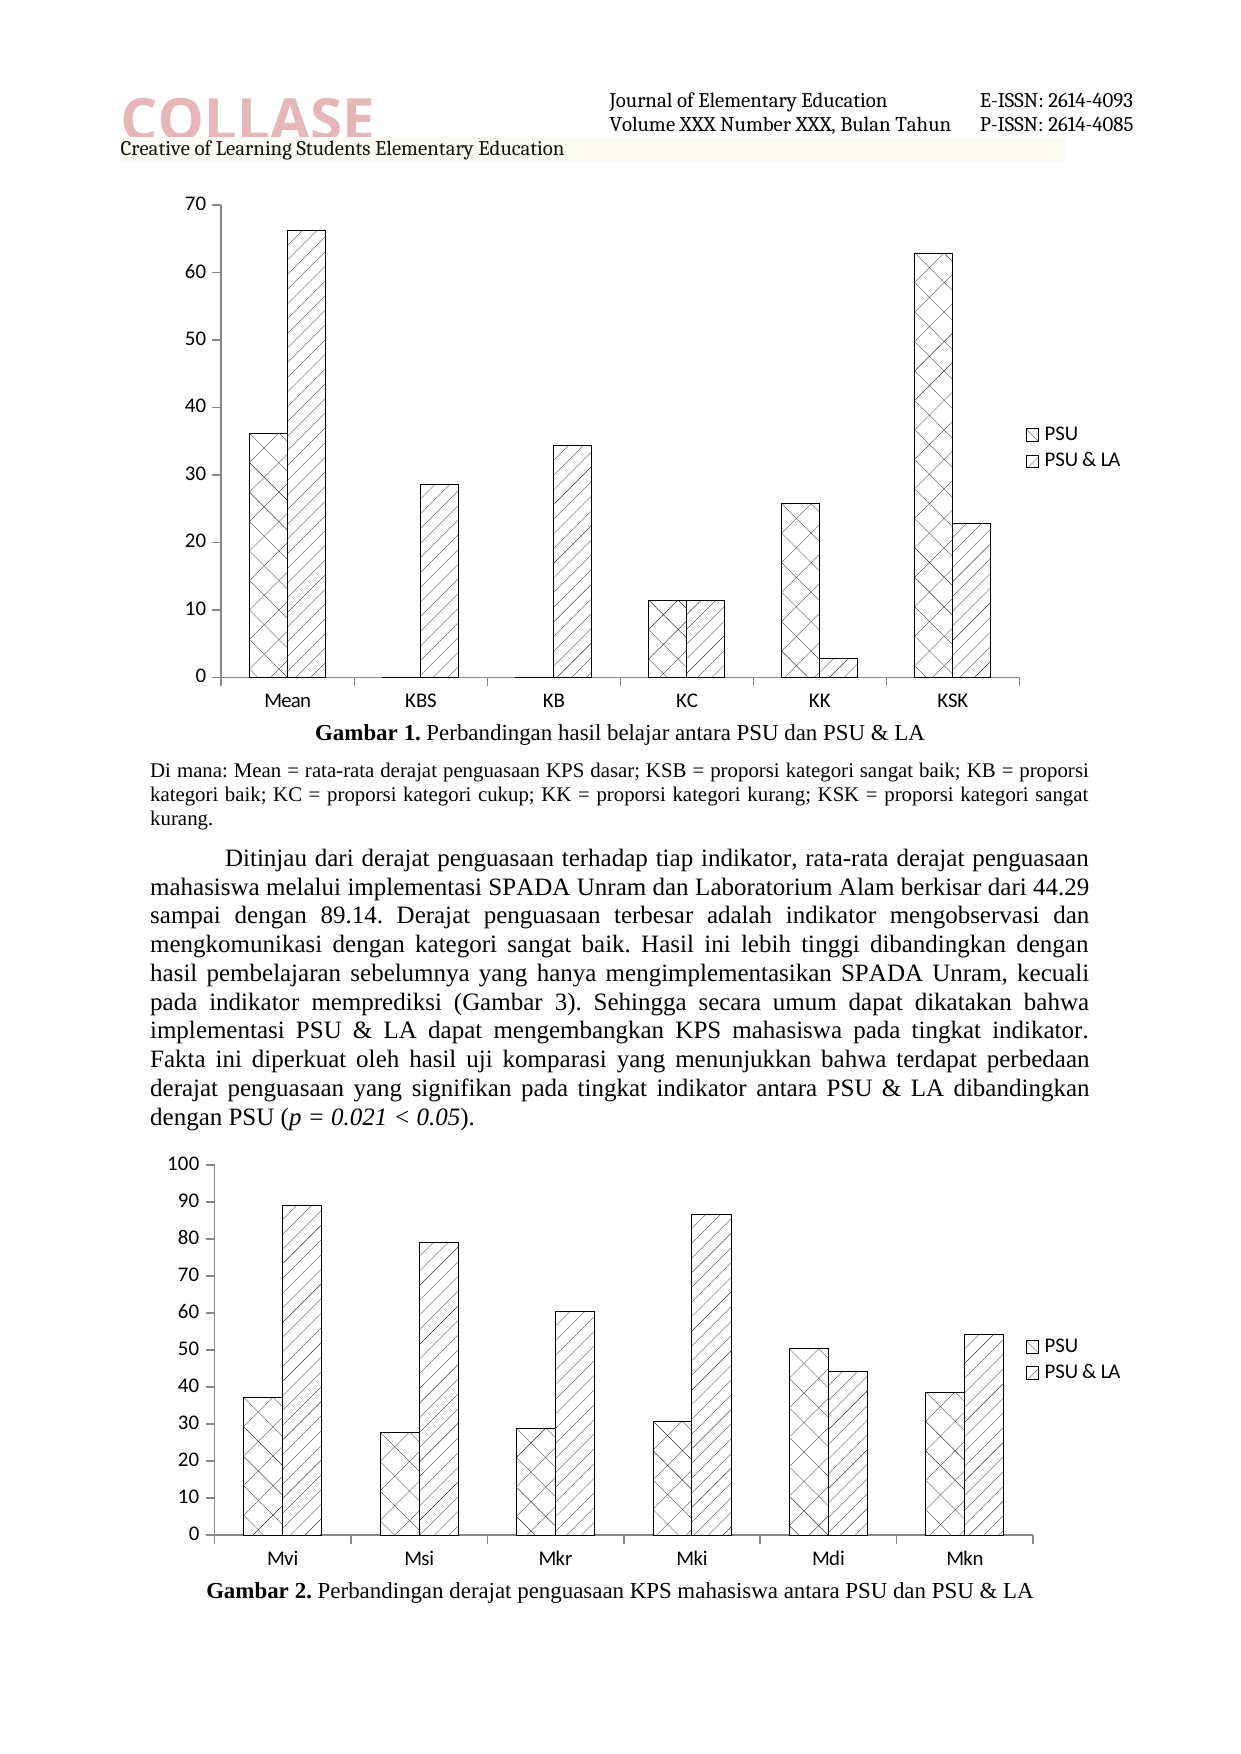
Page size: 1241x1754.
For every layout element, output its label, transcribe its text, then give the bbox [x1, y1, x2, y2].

text Gambar 1. Perbandingan hasil belajar antara PSU dan PSU & LA [150, 720, 1090, 746]
text Ditinjau dari derajat penguasaan terhadap tiap indikator, rata-rata derajat penguasaan mahasiswa melalui implementasi SPADA Unram dan Laboratorium Alam berkisar dari 44.29 sampai dengan 89.14. Derajat penguasaan terbesar adalah indikator mengobservasi dan mengkomunikasi dengan kategori sangat baik. Hasil ini lebih tinggi dibandingkan dengan hasil pembelajaran sebelumnya yang hanya mengimplementasikan SPADA Unram, kecuali pada indikator memprediksi (Gambar 3). Sehingga secara umum dapat dikatakan bahwa implementasi PSU & LA dapat mengembangkan KPS mahasiswa pada tingkat indikator. Fakta ini diperkuat oleh hasil uji komparasi yang menunjukkan bahwa terdapat perbedaan derajat penguasaan yang signifikan pada tingkat indikator antara PSU & LA dibandingkan dengan PSU (p = 0.021 < 0.05). [150, 843, 1090, 1130]
text Gambar 2. Perbandingan derajat penguasaan KPS mahasiswa antara PSU dan PSU & LA [150, 1578, 1090, 1604]
text Di mana: Mean = rata-rata derajat penguasaan KPS dasar; KSB = proporsi kategori sangat baik; KB = proporsi kategori baik; KC = proporsi kategori cukup; KK = proporsi kategori kurang; KSK = proporsi kategori sangat kurang. [150, 758, 1090, 830]
